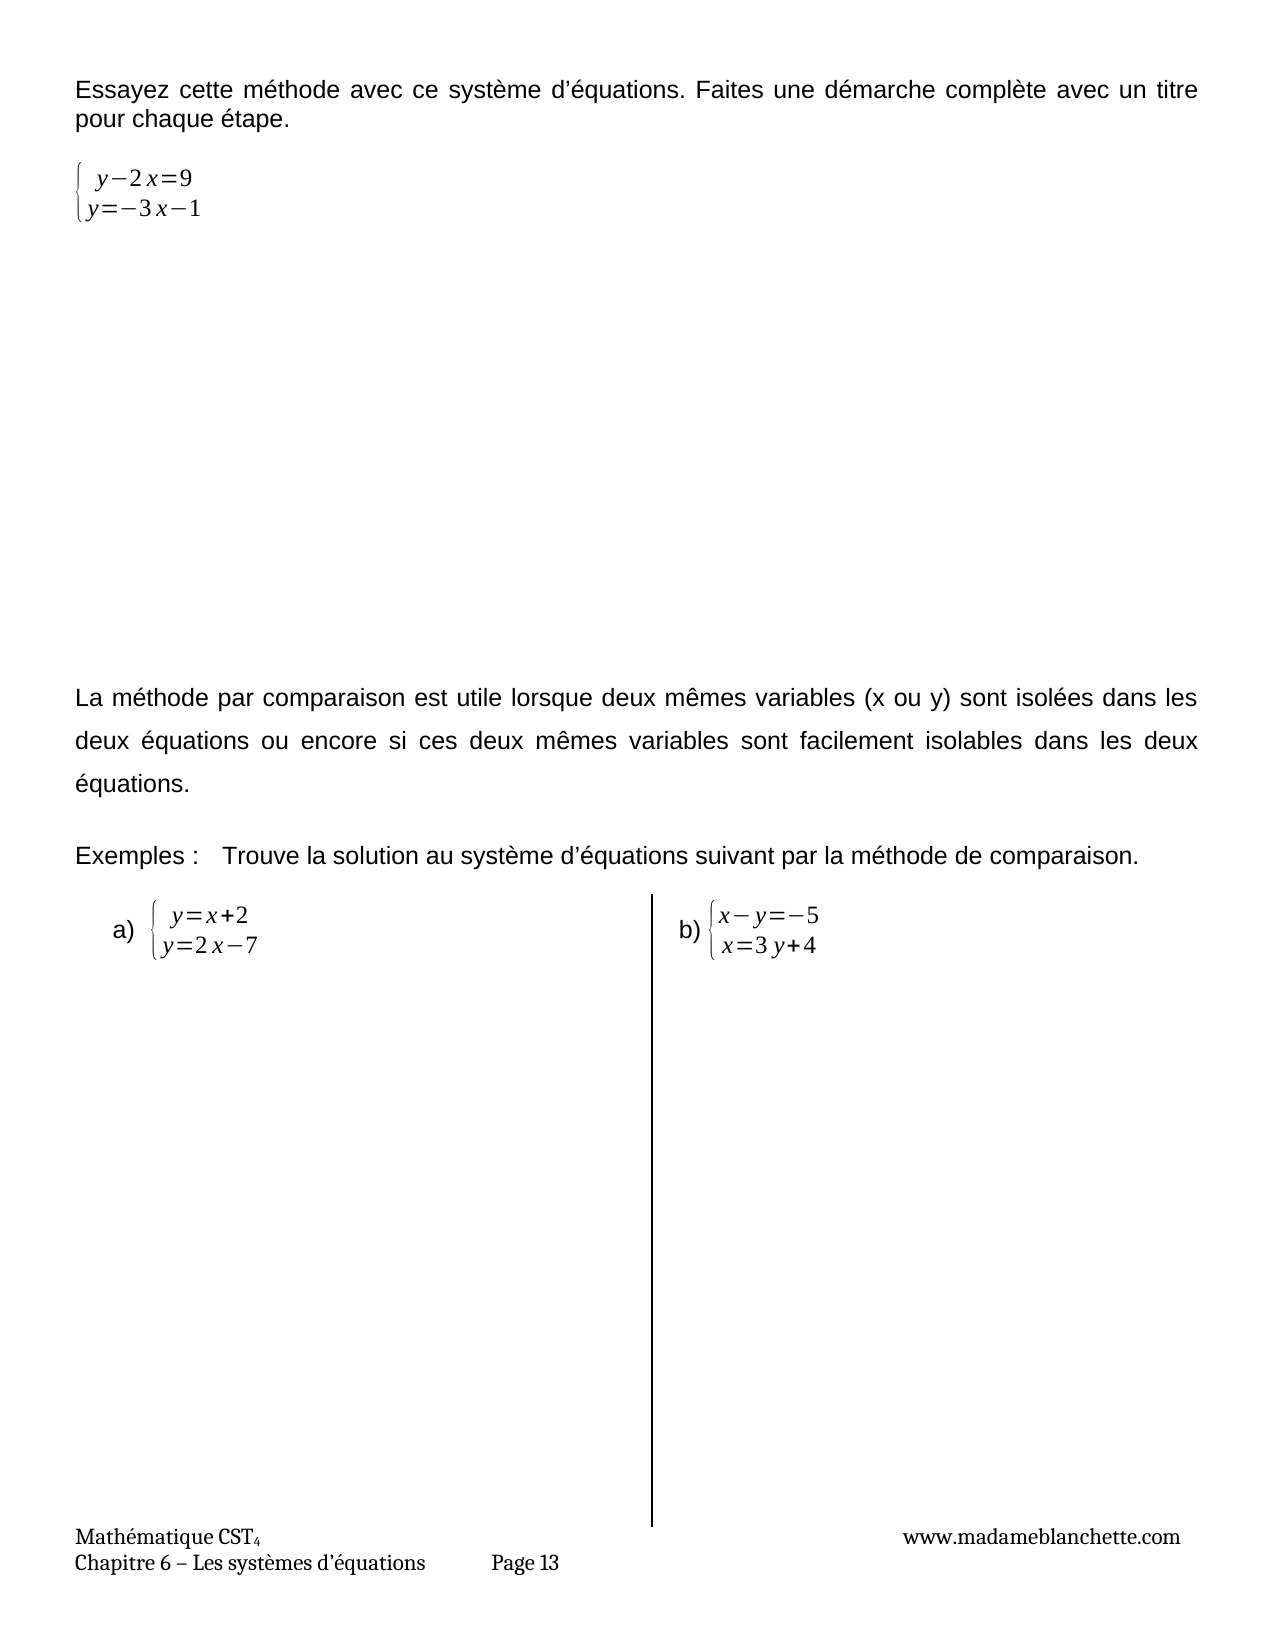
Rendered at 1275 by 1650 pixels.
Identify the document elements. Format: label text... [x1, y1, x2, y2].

text La méthode par comparaison est utile lorsque deux mêmes variables (x ou y) sont isolées dans les deux équations ou encore si ces deux mêmes variables sont facilement isolables dans les deux équations. [75, 683, 1200, 798]
list b) [653, 899, 1200, 961]
text Essayez cette méthode avec ce système d’équations. Faites une démarche complète avec un titre pour chaque étape. [75, 75, 1200, 132]
list b) [112, 899, 651, 961]
text Exemples : Trouve la solution au système d’équations suivant par la méthode de comparaison. [75, 841, 1200, 870]
